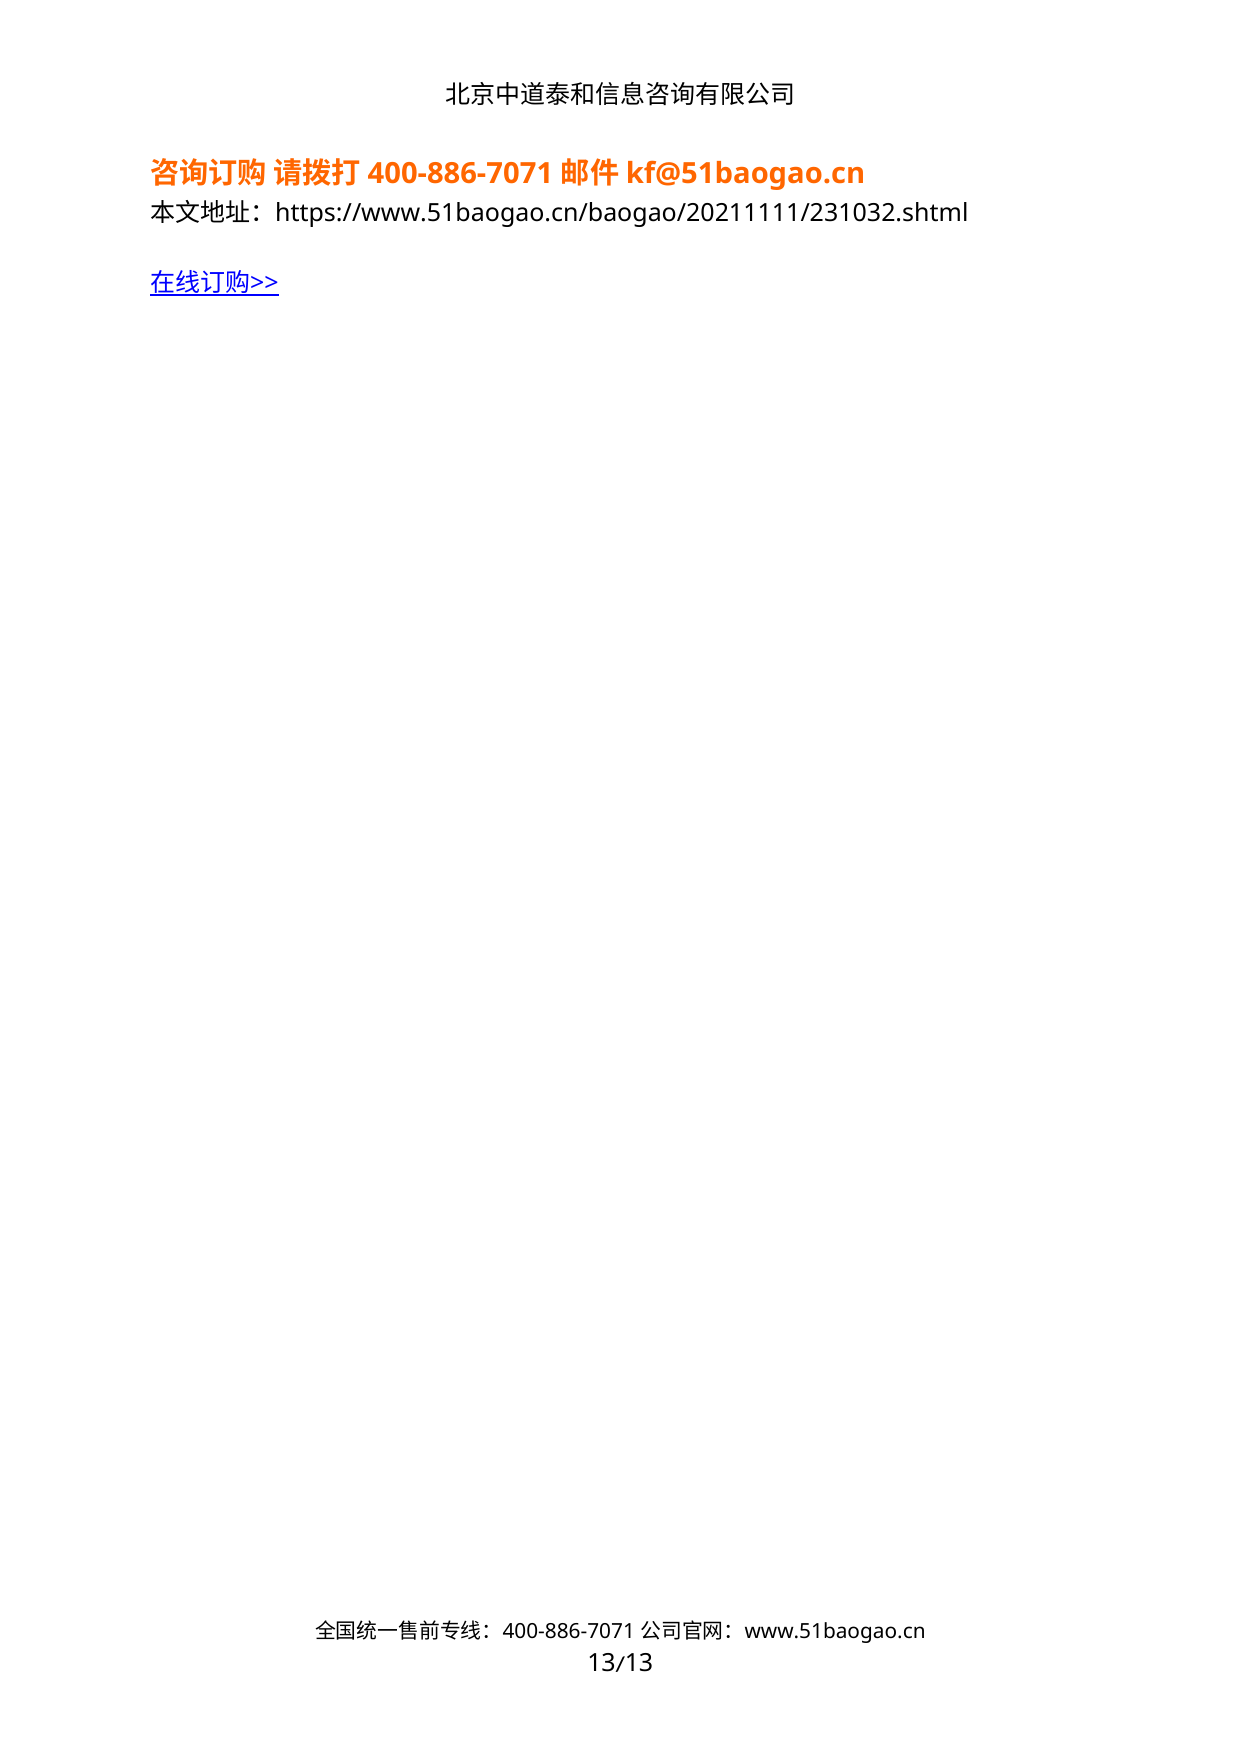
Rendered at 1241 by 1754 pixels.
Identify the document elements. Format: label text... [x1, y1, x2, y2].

text 在线订购>> [150, 229, 1090, 299]
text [150, 150, 1090, 229]
